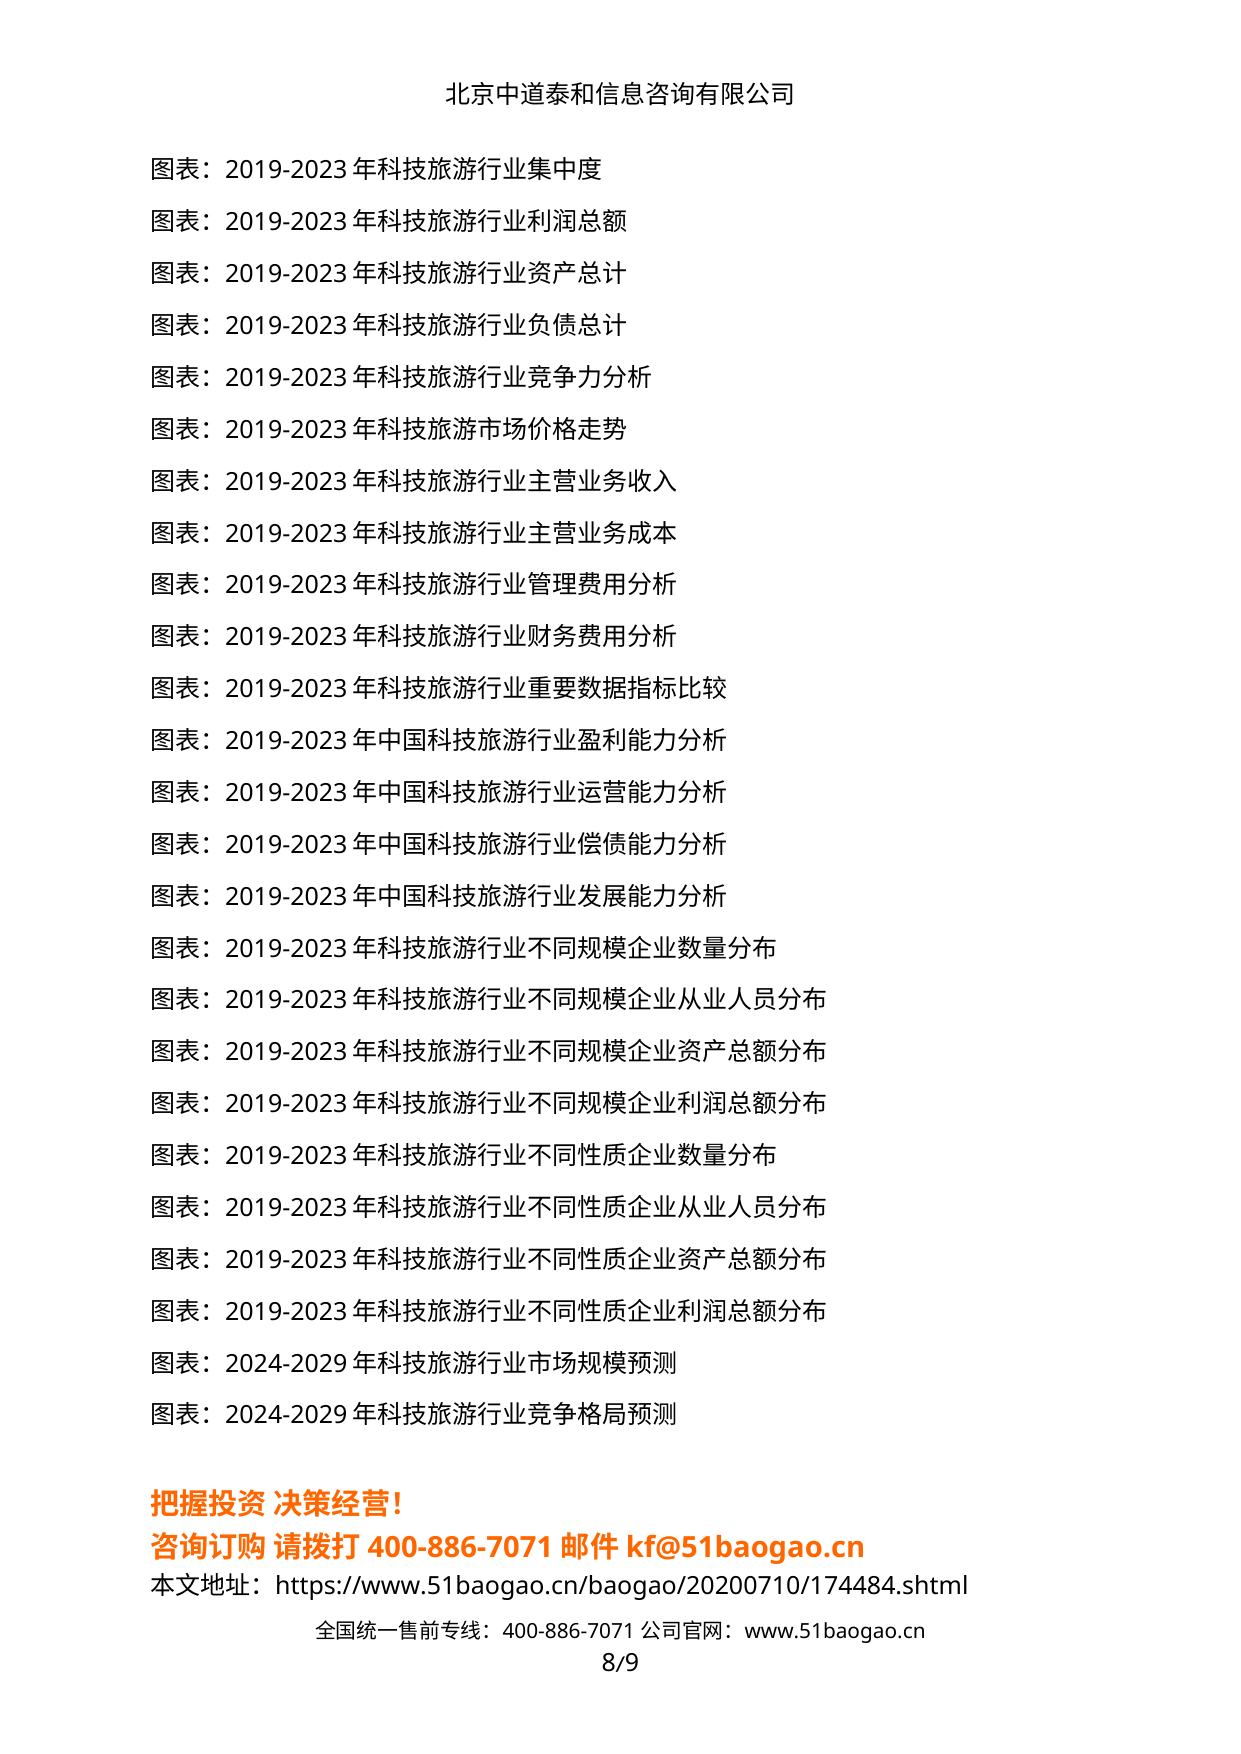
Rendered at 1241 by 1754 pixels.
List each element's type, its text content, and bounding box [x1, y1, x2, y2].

text 图表：2019-2023年科技旅游行业主营业务成本 [150, 513, 1090, 549]
text 图表：2024-2029年科技旅游行业市场规模预测 [150, 1343, 1090, 1379]
text 图表：2019-2023年科技旅游行业财务费用分析 [150, 617, 1090, 653]
text 图表：2019-2023年科技旅游行业不同规模企业从业人员分布 [150, 980, 1090, 1016]
text 图表：2019-2023年中国科技旅游行业偿债能力分析 [150, 824, 1090, 861]
text 图表：2024-2029年科技旅游行业竞争格局预测 [150, 1395, 1090, 1431]
text 图表：2019-2023年科技旅游行业不同性质企业利润总额分布 [150, 1291, 1090, 1327]
text 图表：2019-2023年科技旅游行业不同规模企业数量分布 [150, 928, 1090, 964]
text 图表：2019-2023年科技旅游行业主营业务收入 [150, 461, 1090, 497]
text 图表：2019-2023年中国科技旅游行业运营能力分析 [150, 772, 1090, 809]
text 图表：2019-2023年中国科技旅游行业发展能力分析 [150, 876, 1090, 912]
text 图表：2019-2023年科技旅游市场价格走势 [150, 409, 1090, 446]
text 图表：2019-2023年科技旅游行业重要数据指标比较 [150, 669, 1090, 705]
text 图表：2019-2023年科技旅游行业利润总额 [150, 202, 1090, 238]
text 图表：2019-2023年科技旅游行业不同规模企业资产总额分布 [150, 1032, 1090, 1068]
text 把握投资 决策经营！咨询订购 请拨打 400-886-7071 邮件 kf@51baogao.cn本文地址：https://www.51baogao.cn/baogao/20200710/174484.shtml [150, 1447, 1090, 1602]
text 图表：2019-2023年科技旅游行业资产总计 [150, 254, 1090, 290]
text 图表：2019-2023年科技旅游行业集中度 [150, 150, 1090, 186]
text 图表：2019-2023年科技旅游行业不同性质企业数量分布 [150, 1136, 1090, 1172]
text 图表：2019-2023年科技旅游行业负债总计 [150, 306, 1090, 342]
text 图表：2019-2023年科技旅游行业不同性质企业从业人员分布 [150, 1187, 1090, 1224]
text 图表：2019-2023年科技旅游行业管理费用分析 [150, 565, 1090, 601]
text 图表：2019-2023年中国科技旅游行业盈利能力分析 [150, 721, 1090, 757]
text 图表：2019-2023年科技旅游行业不同性质企业资产总额分布 [150, 1239, 1090, 1276]
text 图表：2019-2023年科技旅游行业竞争力分析 [150, 357, 1090, 394]
text 图表：2019-2023年科技旅游行业不同规模企业利润总额分布 [150, 1084, 1090, 1120]
